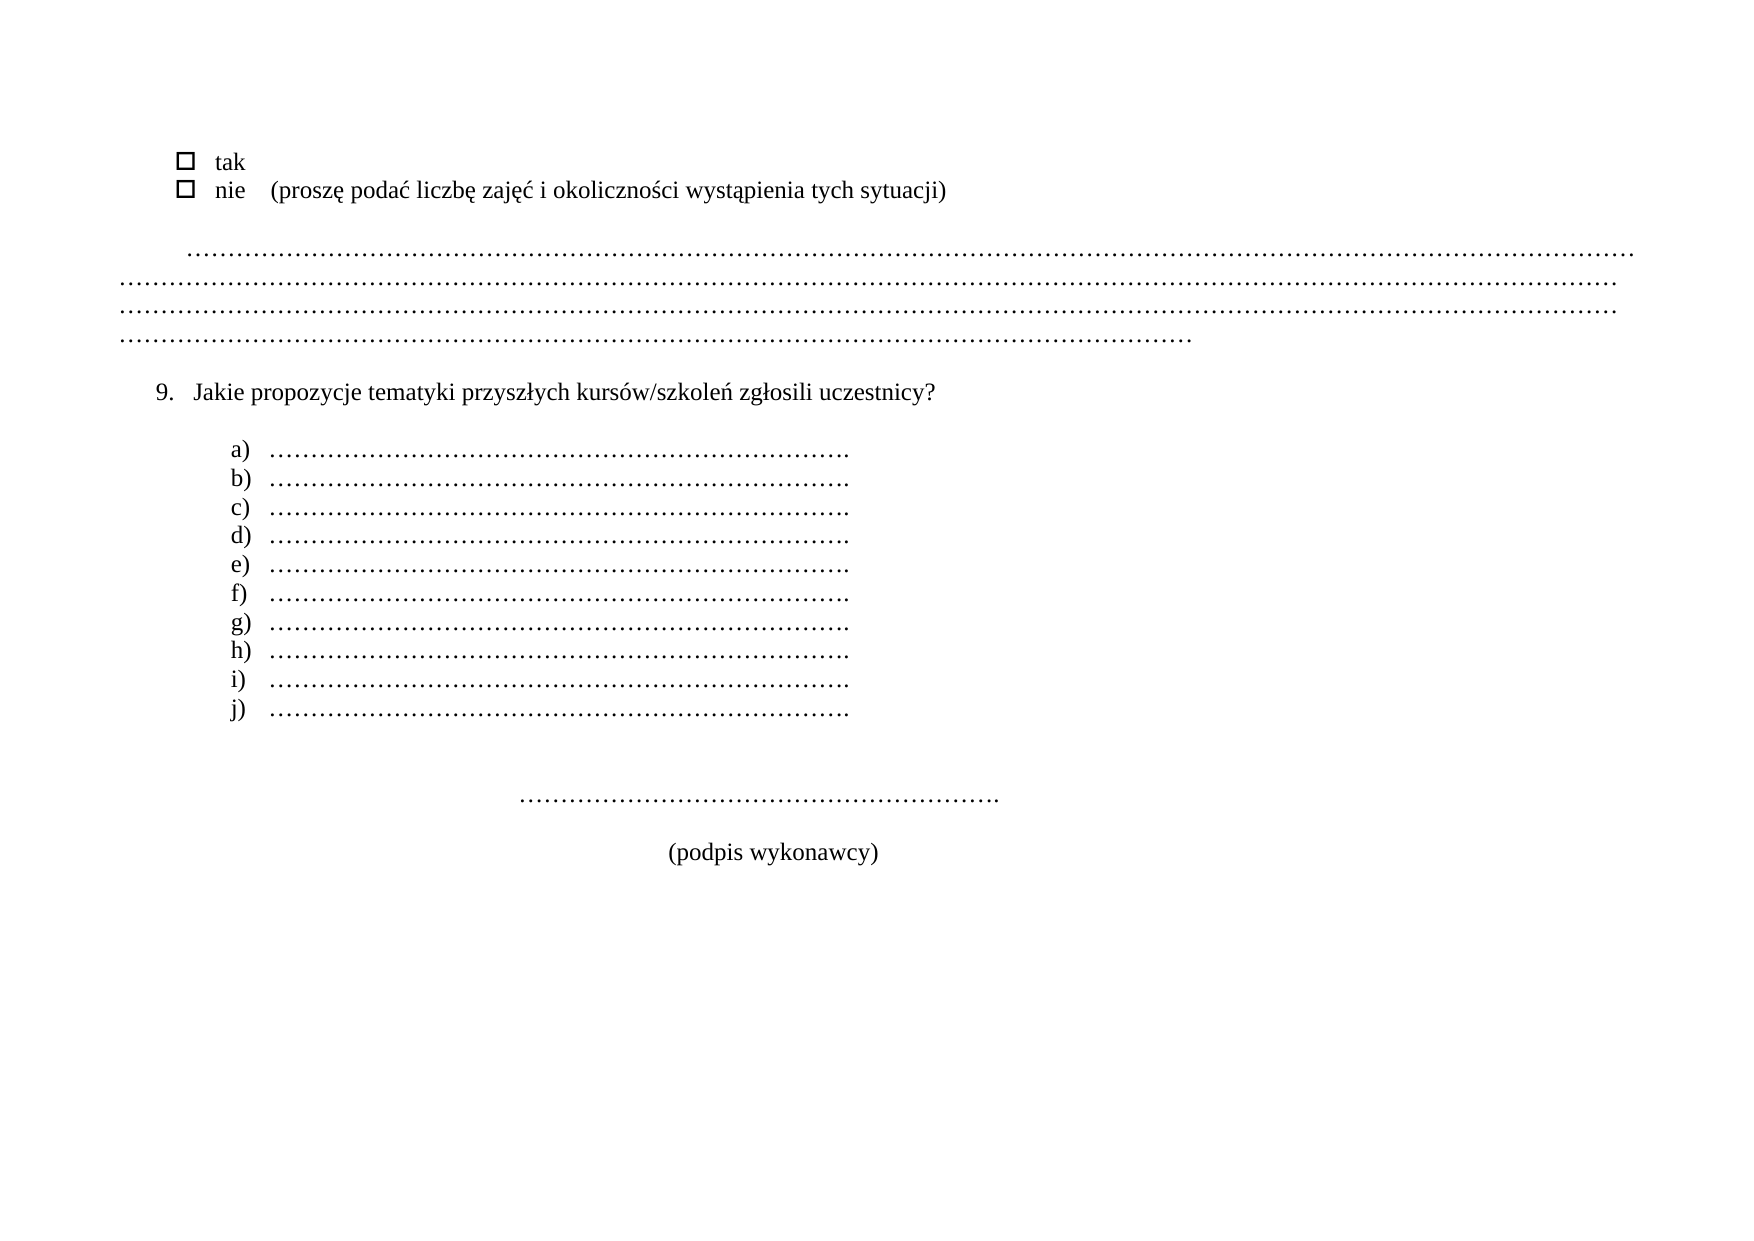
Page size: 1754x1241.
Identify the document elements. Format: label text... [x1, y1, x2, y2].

list ……………………………………………………………. [231, 578, 1636, 607]
list Jakie propozycje tematyki przyszłych kursów/szkoleń zgłosili uczestnicy? [156, 377, 1636, 406]
list ……………………………………………………………. [231, 693, 1636, 722]
list ……………………………………………………………. [231, 607, 1636, 636]
list nie (proszę podać liczbę zajęć i okoliczności wystąpienia tych sytuacji) [174, 176, 1636, 204]
text …………………………………………………. [156, 779, 1636, 808]
list ……………………………………………………………. [231, 521, 1636, 549]
list ……………………………………………………………. [231, 434, 1636, 463]
list tak [174, 147, 1636, 176]
list ……………………………………………………………. [231, 492, 1636, 521]
list ……………………………………………………………. [231, 664, 1636, 693]
text …………………………………………………………………………………………………………………………………………………………………………………………………………………………………………………………………………………………………………………………………………………………………………………………………………………………………………………………………………………………………………………………………………………………………………………………………………… [118, 233, 1636, 348]
list ……………………………………………………………. [231, 463, 1636, 492]
text (podpis wykonawcy) [156, 837, 1636, 866]
list ……………………………………………………………. [231, 549, 1636, 578]
list ……………………………………………………………. [231, 636, 1636, 664]
